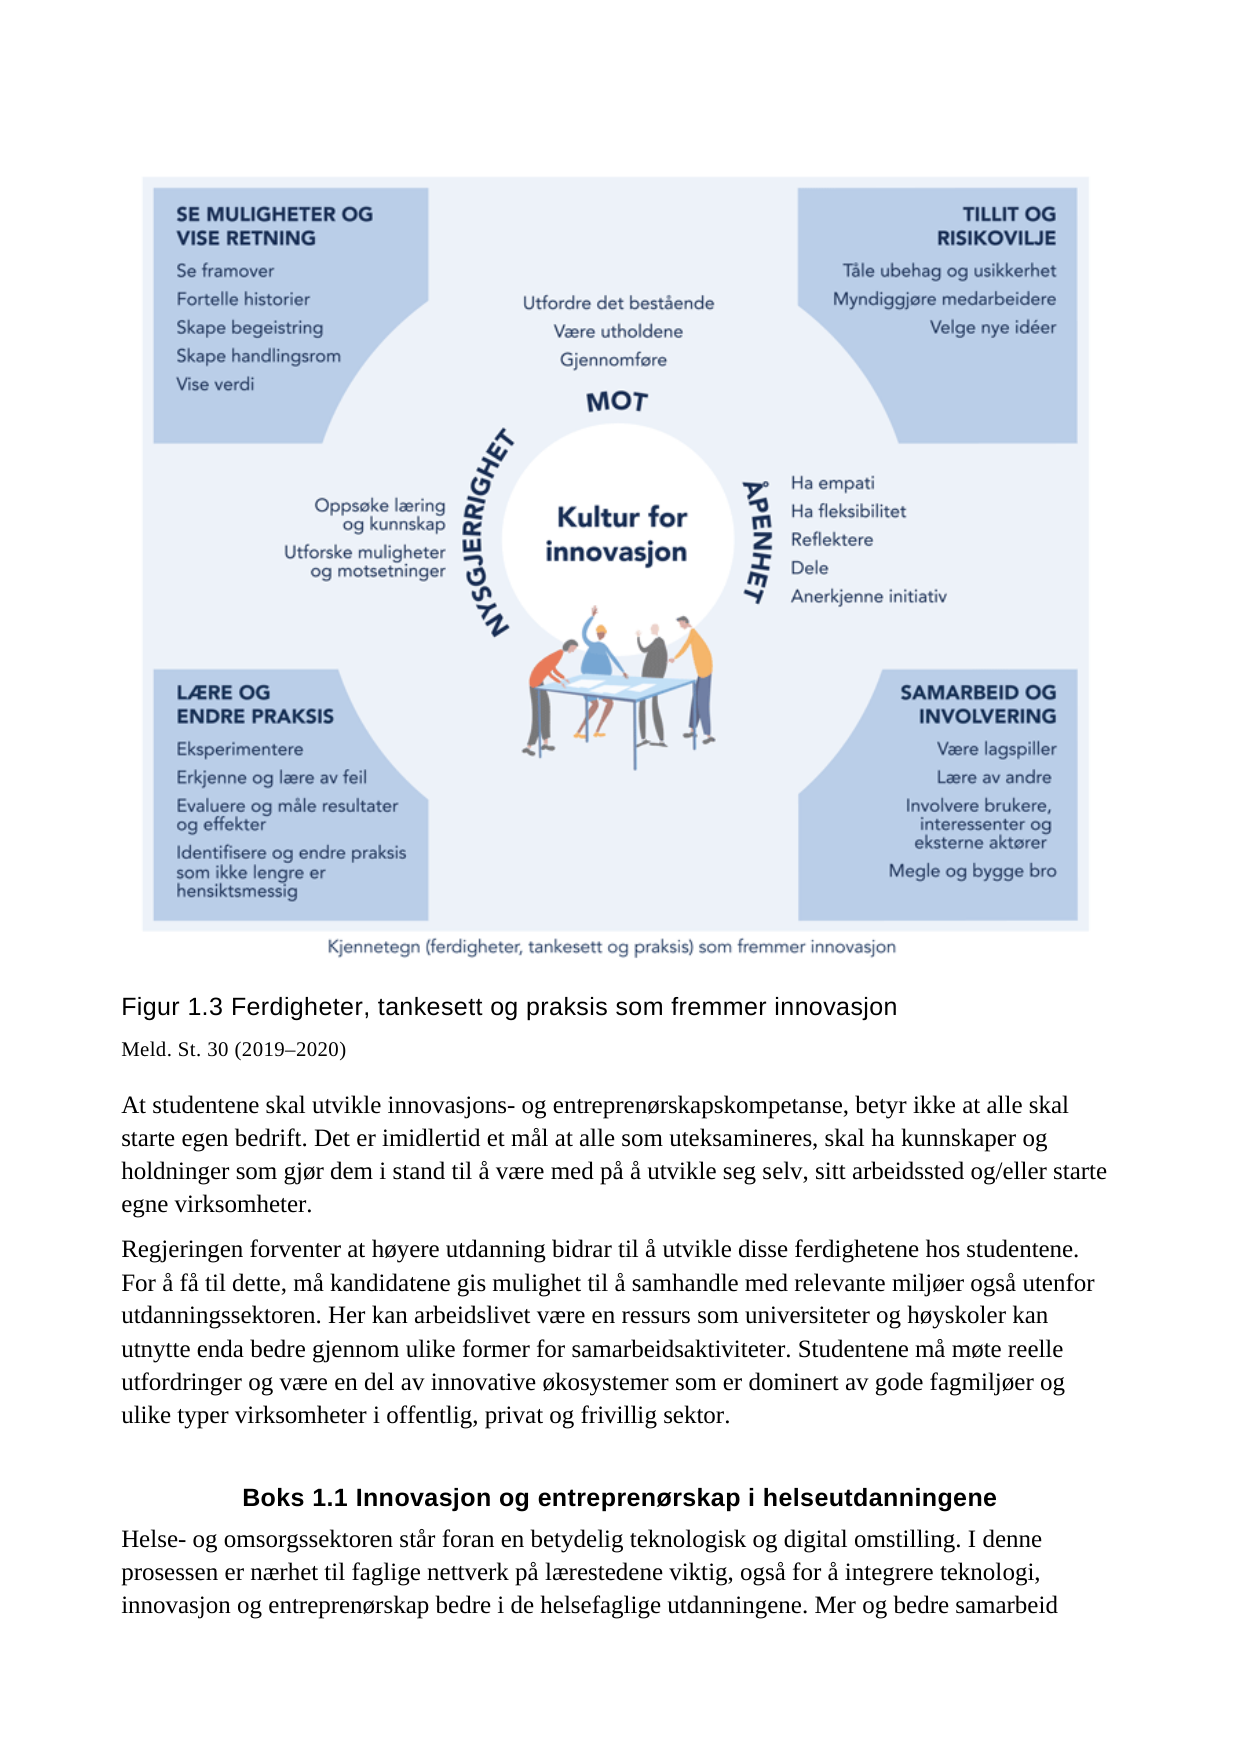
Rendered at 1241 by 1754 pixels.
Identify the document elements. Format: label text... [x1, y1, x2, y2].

text Innovasjon og entreprenørskap i helseutdanningene [121, 1483, 1119, 1511]
text Ferdigheter, tankesett og praksis som fremmer innovasjon [121, 992, 1119, 1021]
text Regjeringen forventer at høyere utdanning bidrar til å utvikle disse ferdighetene hos studentene. For å få til dette, må kandidatene gis mulighet til å samhandle med relevante miljøer også utenfor utdanningssektoren. Her kan arbeidslivet være en ressurs som universiteter og høyskoler kan utnytte enda bedre gjennom ulike former for samarbeidsaktiviteter. Studentene må møte reelle utfordringer og være en del av innovative økosystemer som er dominert av gode fagmiljøer og ulike typer virksomheter i offentlig, privat og frivillig sektor. [121, 1234, 1119, 1428]
text Meld. St. 30 (2019–2020) [121, 1037, 1119, 1061]
text At studentene skal utvikle innovasjons- og entreprenørskapskompetanse, betyr ikke at alle skal starte egen bedrift. Det er imidlertid et mål at alle som uteksamineres, skal ha kunnskaper og holdninger som gjør dem i stand til å være med på å utvikle seg selv, sitt arbeidssted og/eller starte egne virksomheter. [121, 1090, 1119, 1218]
picture [121, 159, 1110, 976]
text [121, 1524, 1119, 1619]
